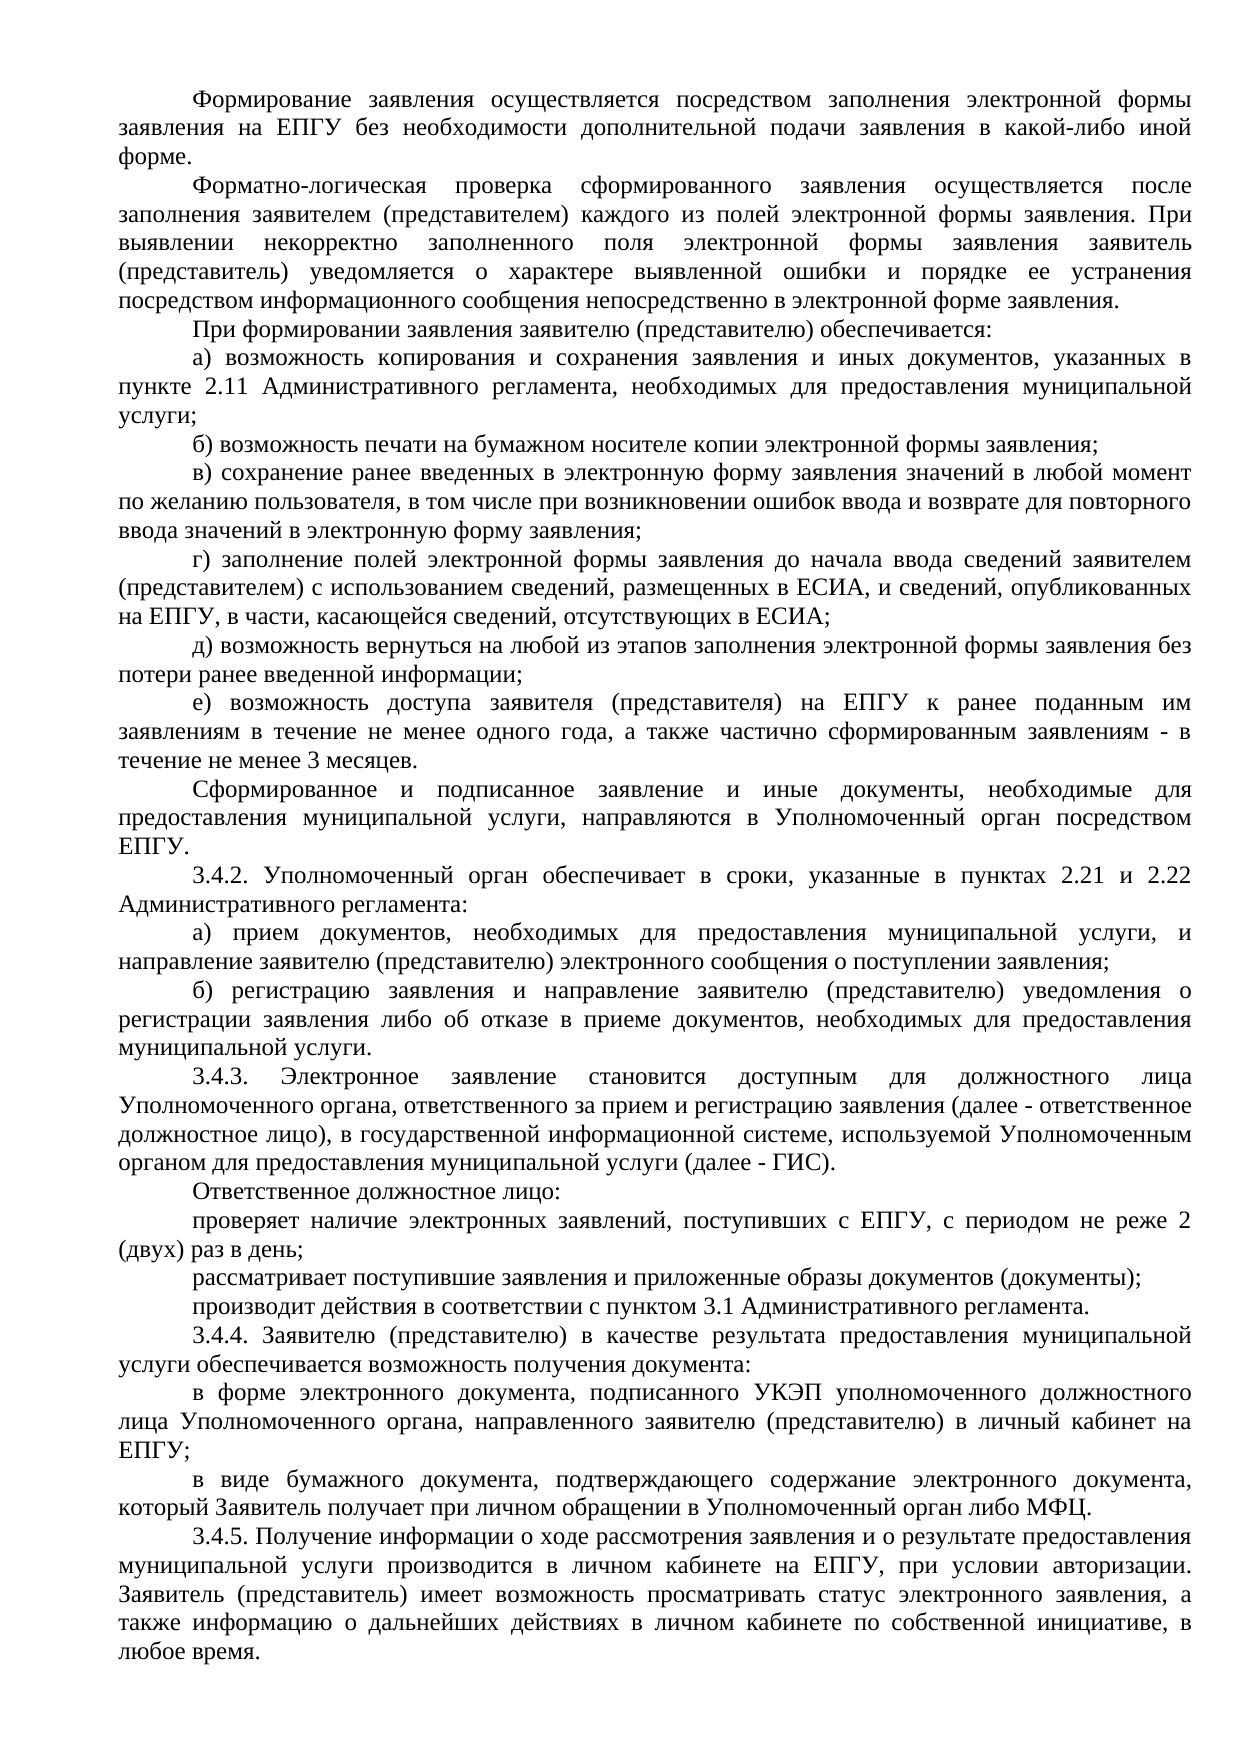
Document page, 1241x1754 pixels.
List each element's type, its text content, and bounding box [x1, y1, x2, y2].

text 3.4.4. Заявителю (представителю) в качестве результата предоставления муниципальной услуги обеспечивается возможность получения документа: [118, 1320, 1193, 1377]
text 3.4.5. Получение информации о ходе рассмотрения заявления и о результате предоставления муниципальной услуги производится в личном кабинете на ЕПГУ, при условии авторизации. Заявитель (представитель) имеет возможность просматривать статус электронного заявления, а также информацию о дальнейших действиях в личном кабинете по собственной инициативе, в любое время. [118, 1521, 1193, 1665]
text Форматно-логическая проверка сформированного заявления осуществляется после заполнения заявителем (представителем) каждого из полей электронной формы заявления. При выявлении некорректно заполненного поля электронной формы заявления заявитель (представитель) уведомляется о характере выявленной ошибки и порядке ее устранения посредством информационного сообщения непосредственно в электронной форме заявления. [118, 170, 1193, 314]
text б) возможность печати на бумажном носителе копии электронной формы заявления; [118, 429, 1193, 457]
text в форме электронного документа, подписанного УКЭП уполномоченного должностного лица Уполномоченного органа, направленного заявителю (представителю) в личный кабинет на ЕПГУ; [118, 1377, 1193, 1464]
text рассматривает поступившие заявления и приложенные образы документов (документы); [118, 1262, 1193, 1291]
text 3.4.3. Электронное заявление становится доступным для должностного лица Уполномоченного органа, ответственного за прием и регистрацию заявления (далее - ответственное должностное лицо), в государственной информационной системе, используемой Уполномоченным органом для предоставления муниципальной услуги (далее - ГИС). [118, 1061, 1193, 1176]
text а) возможность копирования и сохранения заявления и иных документов, указанных в пункте 2.11 Административного регламента, необходимых для предоставления муниципальной услуги; [118, 342, 1193, 429]
text а) прием документов, необходимых для предоставления муниципальной услуги, и направление заявителю (представителю) электронного сообщения о поступлении заявления; [118, 917, 1193, 975]
text Ответственное должностное лицо: [118, 1176, 1193, 1205]
text в) сохранение ранее введенных в электронную форму заявления значений в любой момент по желанию пользователя, в том числе при возникновении ошибок ввода и возврате для повторного ввода значений в электронную форму заявления; [118, 457, 1193, 544]
text г) заполнение полей электронной формы заявления до начала ввода сведений заявителем (представителем) с использованием сведений, размещенных в ЕСИА, и сведений, опубликованных на ЕПГУ, в части, касающейся сведений, отсутствующих в ЕСИА; [118, 544, 1193, 630]
text д) возможность вернуться на любой из этапов заполнения электронной формы заявления без потери ранее введенной информации; [118, 630, 1193, 687]
text При формировании заявления заявителю (представителю) обеспечивается: [118, 314, 1193, 342]
text е) возможность доступа заявителя (представителя) на ЕПГУ к ранее поданным им заявлениям в течение не менее одного года, а также частично сформированным заявлениям - в течение не менее 3 месяцев. [118, 687, 1193, 774]
text в виде бумажного документа, подтверждающего содержание электронного документа, который Заявитель получает при личном обращении в Уполномоченный орган либо МФЦ. [118, 1464, 1193, 1521]
text Формирование заявления осуществляется посредством заполнения электронной формы заявления на ЕПГУ без необходимости дополнительной подачи заявления в какой-либо иной форме. [118, 84, 1193, 170]
text производит действия в соответствии с пунктом 3.1 Административного регламента. [118, 1291, 1193, 1320]
text проверяет наличие электронных заявлений, поступивших с ЕПГУ, с периодом не реже 2 (двух) раз в день; [118, 1205, 1193, 1262]
text 3.4.2. Уполномоченный орган обеспечивает в сроки, указанные в пунктах 2.21 и 2.22 Административного регламента: [118, 860, 1193, 917]
text б) регистрацию заявления и направление заявителю (представителю) уведомления о регистрации заявления либо об отказе в приеме документов, необходимых для предоставления муниципальной услуги. [118, 975, 1193, 1061]
text Сформированное и подписанное заявление и иные документы, необходимые для предоставления муниципальной услуги, направляются в Уполномоченный орган посредством ЕПГУ. [118, 774, 1193, 860]
